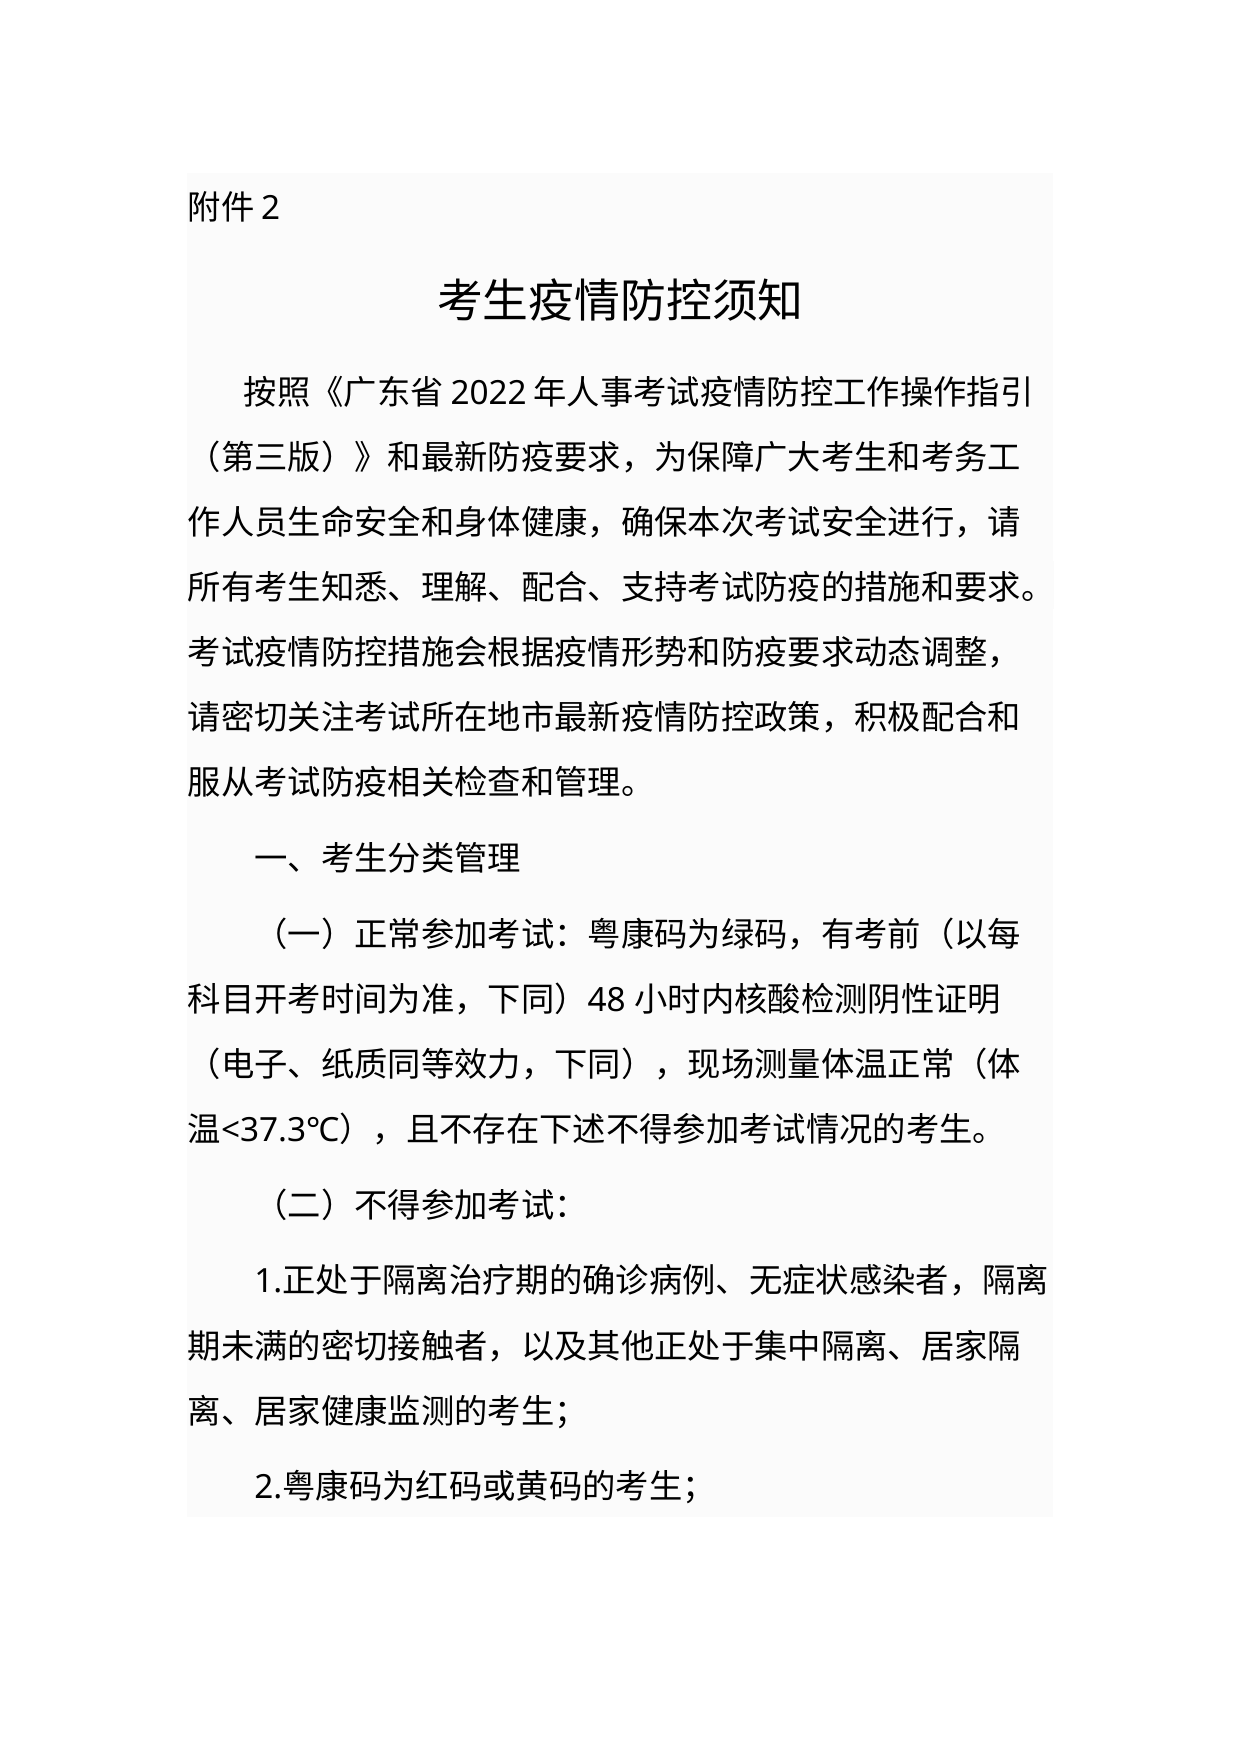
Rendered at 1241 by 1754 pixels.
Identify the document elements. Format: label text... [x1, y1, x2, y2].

text 一、考生分类管理 [187, 823, 1053, 888]
text 2.粤康码为红码或黄码的考生； [187, 1452, 1053, 1517]
text （二）不得参加考试： [187, 1170, 1053, 1235]
text （一）正常参加考试：粤康码为绿码，有考前（以每科目开考时间为准，下同）48 小时内核酸检测阴性证明（电子、纸质同等效力，下同），现场测量体温正常（体温<37.3℃），且不存在下述不得参加考试情况的考生。 [187, 899, 1053, 1159]
text 考生疫情防控须知 [187, 249, 1053, 346]
text 1.正处于隔离治疗期的确诊病例、无症状感染者，隔离期未满的密切接触者，以及其他正处于集中隔离、居家隔离、居家健康监测的考生； [187, 1246, 1053, 1441]
text 附件2 [187, 173, 1053, 238]
text 按照《广东省2022年人事考试疫情防控工作操作指引（第三版）》和最新防疫要求，为保障广大考生和考务工作人员生命安全和身体健康，确保本次考试安全进行，请所有考生知悉、理解、配合、支持考试防疫的措施和要求。考试疫情防控措施会根据疫情形势和防疫要求动态调整，请密切关注考试所在地市最新疫情防控政策，积极配合和服从考试防疫相关检查和管理。 [187, 357, 1053, 812]
